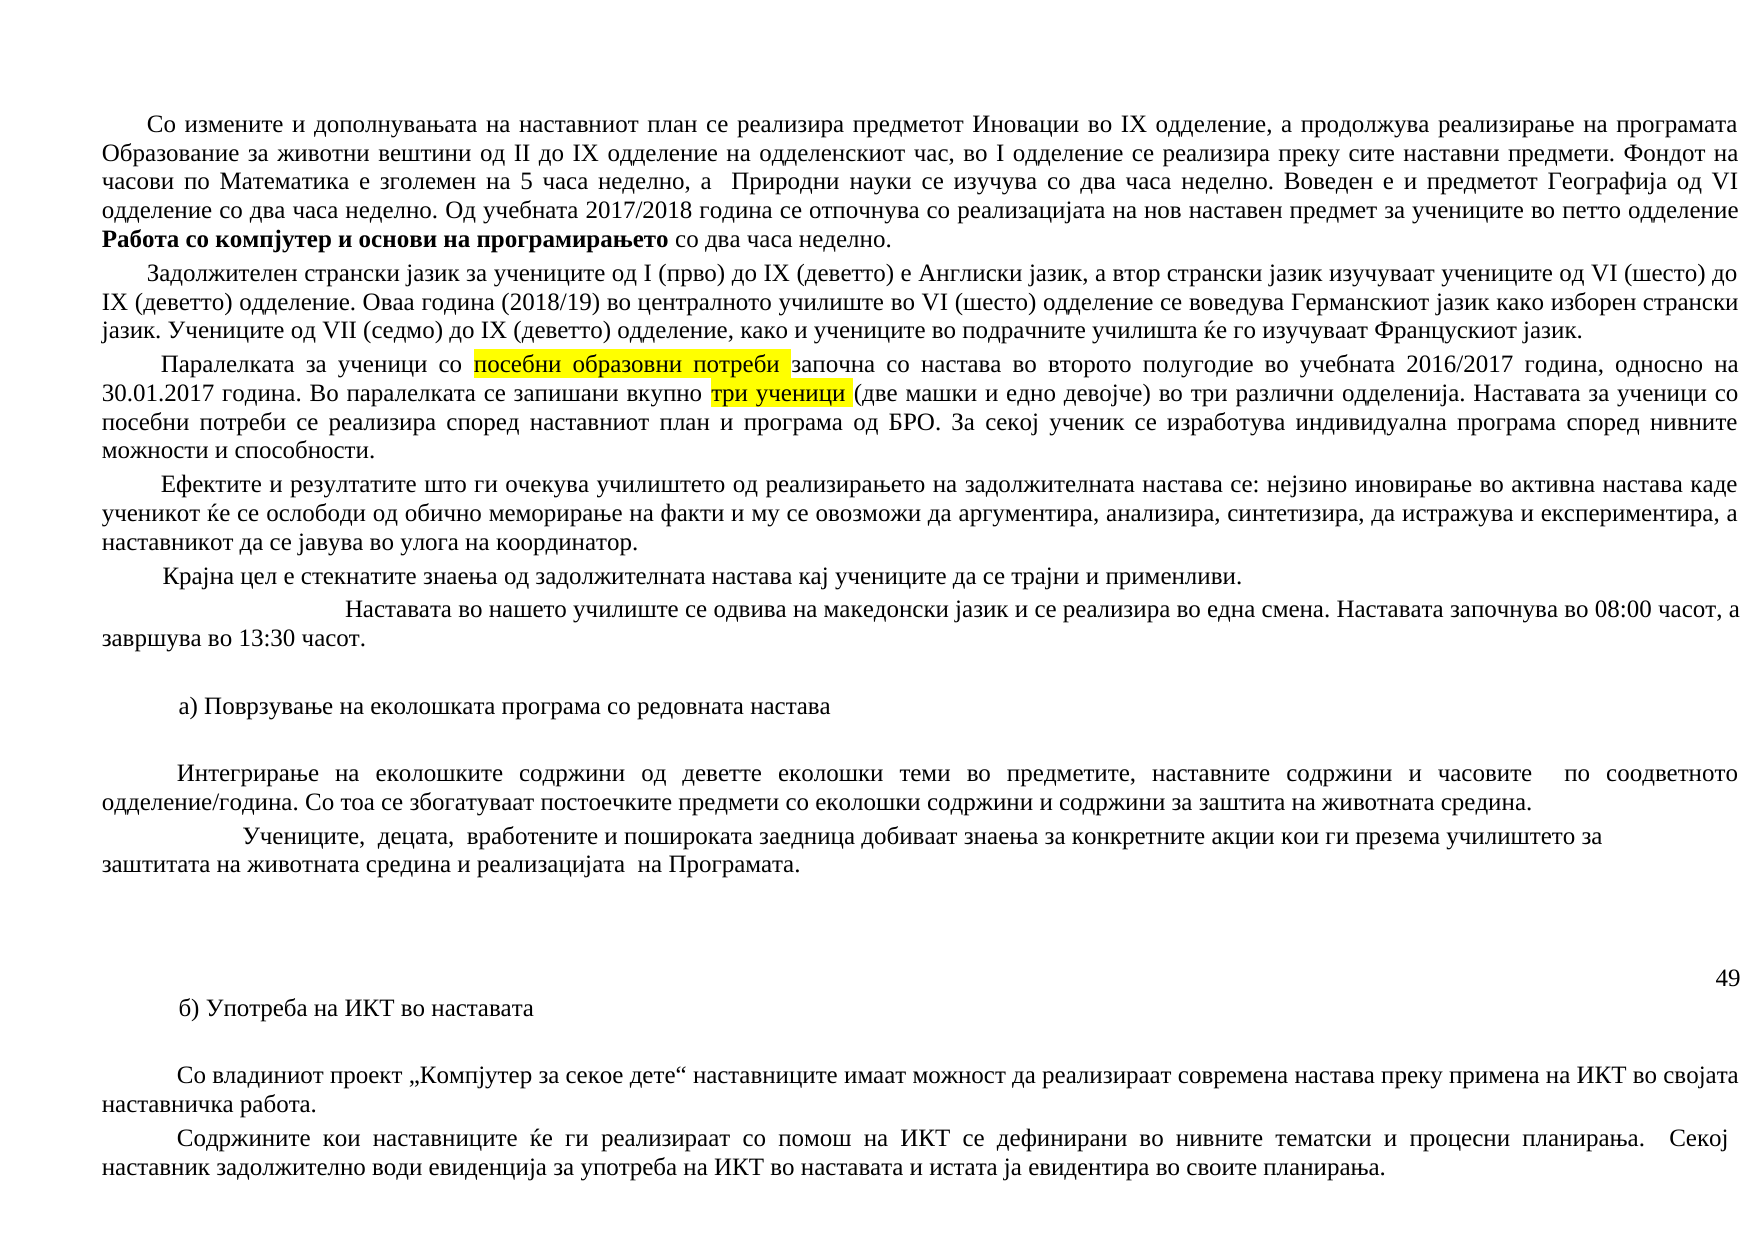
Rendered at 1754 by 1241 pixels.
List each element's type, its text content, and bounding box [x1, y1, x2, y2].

text а) Поврзување на еколошката програма со редовната настава [178, 691, 1740, 719]
text Содржините кои наставниците ќе ги реализираат со помош на ИКТ се дефинирани во нивните тематски и процесни планирања. Секој наставник задолжително води евиденција за употреба на ИКТ во наставата и истата ја евидентира во своите планирања. [102, 1123, 1732, 1180]
text 49 [103, 964, 1740, 992]
text заштитата на животната средина и реализацијата на Програмата. [102, 849, 1740, 878]
text Крајна цел е стекнатите знаења од задолжителната настава кај учениците да се трајни и применливи. [162, 561, 1740, 590]
text б) Употреба на ИКТ во наставата [178, 993, 1740, 1021]
text Со владиниот проект „Компјутер за секое дете“ наставниците имаат можност да реализираат современа настава преку примена на ИКТ во својата наставничка работа. [102, 1060, 1740, 1118]
text Задолжителен странски јазик за учениците од I (прво) до IX (деветто) е Англиски јазик, а втор странски јазик изучуваат учениците од VI (шесто) до IX (деветто) одделение. Оваа година (2018/19) во централното училиште во VI (шесто) одделение се воведува Германскиот јазик како изборен странски јазик. Учениците од VII (седмо) до IX (деветто) одделение, како и учениците во подрачните училишта ќе го изучуваат Францускиот јазик. [102, 258, 1740, 344]
text Со измените и дополнувањата на наставниот план се реализира предметот Иновации во IX одделение, а продолжува реализирање на програмата Образование за животни вештини од II до IX одделение на одделенскиот час, во I одделение се реализира преку сите наставни предмети. Фондот на часови по Математика е зголемен на 5 часа неделно, а Природни науки се изучува со два часа неделно. Воведен е и предметот Географија од VI одделение со два часа неделно. Од учебната 2017/2018 година се отпочнува со реализацијата на нов наставен предмет за учениците во петто одделение Работа со компјутер и основи на програмирањето со два часа неделно. [102, 109, 1740, 253]
text завршува во 13:30 часот. [102, 623, 1740, 652]
text Интегрирање на еколошките содржини од деветте еколошки теми во предметите, наставните содржини и часовите по соодветното одделение/година. Со тоа се збогатуваат постоечките предмети со еколошки содржини и содржини за заштита на животната средина. [102, 758, 1740, 816]
text Ефектите и резултатите што ги очекува училиштето од реализирањето на задолжителната настава се: нејзино иновирање во активна настава каде ученикот ќе се ослободи од обично меморирање на факти и му се овозможи да аргументира, анализира, синтетизира, да истражува и експериментира, а наставникот да се јавува во улога на координатор. [102, 469, 1740, 556]
text Учениците, децата, вработените и пошироката заедница добиваат знаења за конкретните акции кои ги презема училиштето за [103, 821, 1742, 849]
text Наставата во нашето училиште се одвива на македонски јазик и се реализира во една смена. Наставата започнува во 08:00 часот, а [103, 595, 1740, 623]
text Паралелката за ученици со посебни образовни потреби започна со настава во второто полугодие во учебната 2016/2017 година, односно на 30.01.2017 година. Во паралелката се запишани вкупно три ученици (две машки и едно девојче) во три различни одделенија. Наставата за ученици со посебни потреби се реализира според наставниот план и програма од БРО. За секој ученик се изработува индивидуална програма според нивните можности и способности. [102, 349, 1740, 464]
